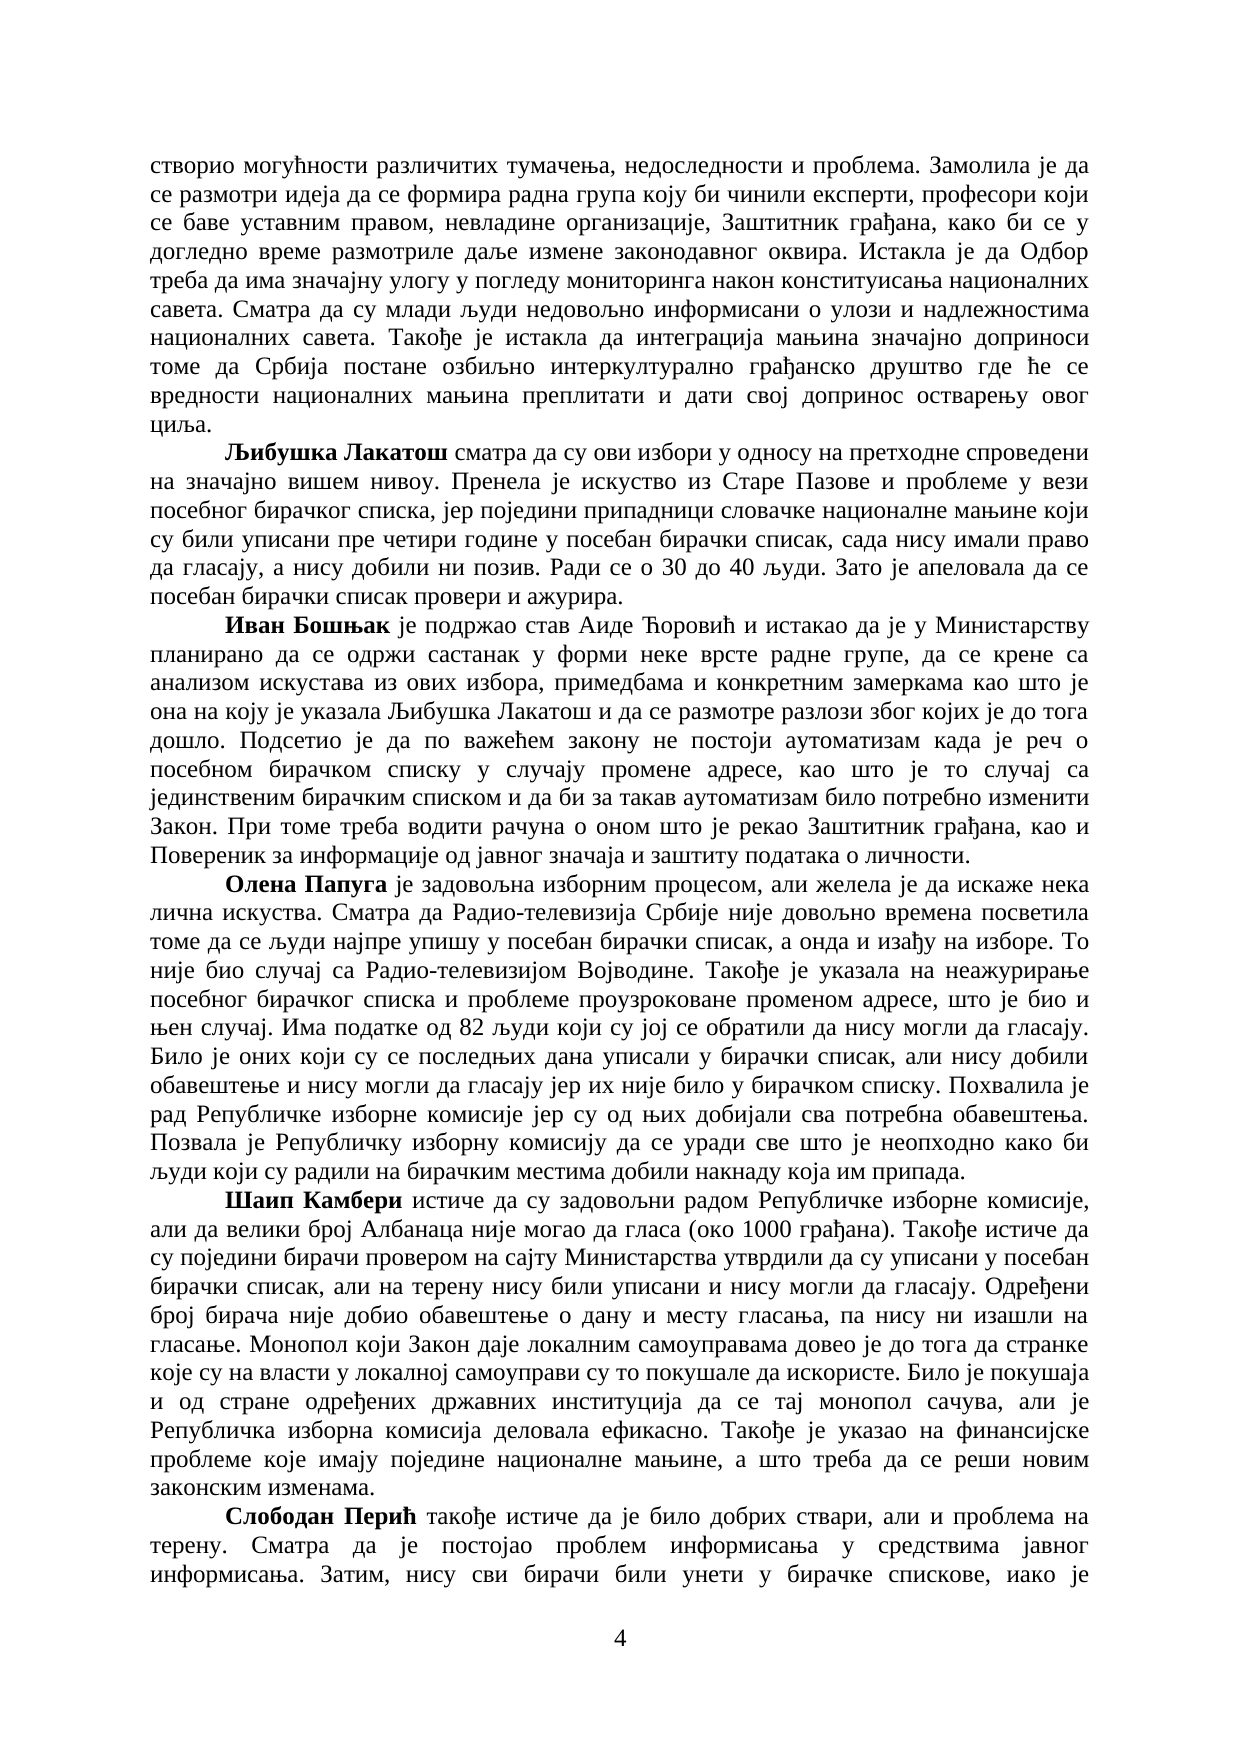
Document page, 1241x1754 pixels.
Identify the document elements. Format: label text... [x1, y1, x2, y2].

text Олена Папуга је задовољна изборним процесом, али желела је да искаже нека лична искуства. Сматра да Радио-телевизија Србије није довољно времена посветила томе да се људи најпре упишу у посебан бирачки списак, а онда и изађу на изборе. То није био случај са Радио-телевизијом Војводине. Такође је указала на неажурирање посебног бирачког списка и проблеме проузроковане променом адресе, што је био и њен случај. Има податке од 82 људи који су јој се обратили да нису могли да гласају. Било је оних који су се последњих дана уписали у бирачки списак, али нису добили обавештење и нису могли да гласају јер их није било у бирачком списку. Похвалила је рад Републичке изборне комисије јер су од њих добијали сва потребна обавештења. Позвала је Републичку изборну комисију да се уради све што је неопходно како би људи који су радили на бирачким местима добили накнаду која им припада. [150, 869, 1090, 1185]
text Љибушка Лакатош сматра да су ови избори у односу на претходне спроведени на значајно вишем нивоу. Пренела је искуство из Старе Пазове и проблеме у вези посебног бирачког списка, јер поједини припадници словачке националне мањине који су били уписани пре четири године у посебан бирачки списак, сада нису имали право да гласају, а нису добили ни позив. Ради се о 30 до 40 људи. Зато је апеловала да се посебан бирачки списак провери и ажурира. [150, 437, 1090, 610]
text Шаип Камбери истиче да су задовољни радом Републичке изборне комисије, али да велики број Албанаца није могао да гласа (око 1000 грађана). Такође истиче да су поједини бирачи провером на сајту Министарства утврдили да су уписани у посебан бирачки списак, али на терену нису били уписани и нису могли да гласају. Одређени број бирача није добио обавештење о дану и месту гласања, па нису ни изашли на гласање. Монопол који Закон даје локалним самоуправама довео је до тога да странке које су на власти у локалној самоуправи су то покушале да искористе. Било је покушаја и од стране одређених државних институција да се тај монопол сачува, али је Републичка изборна комисија деловала ефикасно. Такође је указао на финансијске проблеме које имају поједине националне мањине, а што треба да се реши новим законским изменама. [150, 1185, 1090, 1501]
text Иван Бошњак је подржао став Аиде Ћоровић и истакао да је у Министарству планирано да се одржи састанак у форми неке врсте радне групе, да се крене са анализом искустава из ових избора, примедбама и конкретним замеркама као што је она на коју је указала Љибушка Лакатош и да се размотре разлози због којих је до тога дошло. Подсетио је да по важећем закону не постоји аутоматизам када је реч о посебном бирачком списку у случају промене адресе, као што је то случај са јединственим бирачким списком и да би за такав аутоматизам било потребно изменити Закон. При томе треба водити рачуна о оном што је рекао Заштитник грађана, као и Повереник за информације од јавног значаја и заштиту података о личности. [150, 610, 1090, 869]
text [150, 150, 1090, 437]
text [150, 1501, 1090, 1587]
